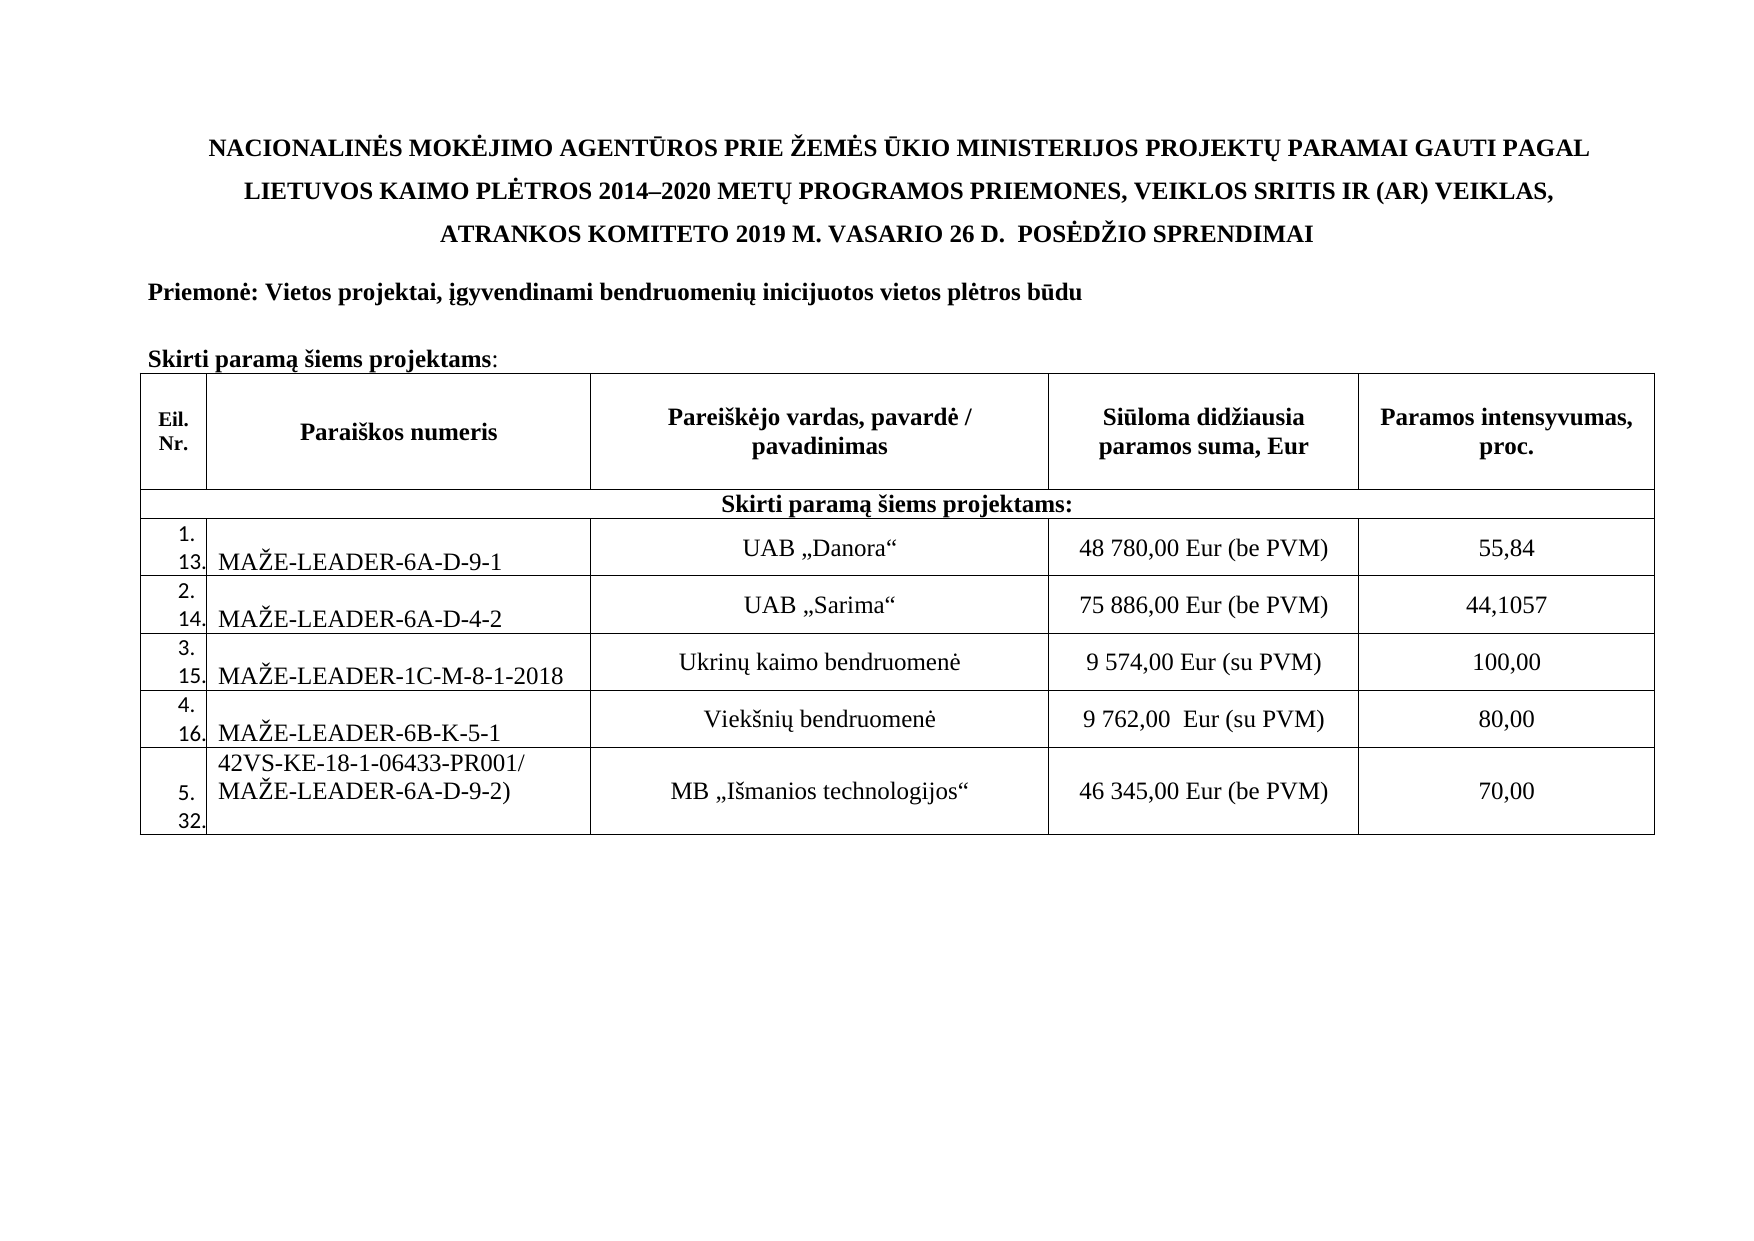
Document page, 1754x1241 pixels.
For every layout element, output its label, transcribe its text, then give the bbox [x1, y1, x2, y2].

table_cell 100,00 [1359, 634, 1654, 689]
table_cell 48 780,00 Eur (be PVM) [1049, 519, 1358, 575]
table_cell UAB „Sarima“ [591, 576, 1048, 632]
table_cell 42VS-KE-18-1-06433-PR001/ MAŽE-LEADER-6A-D-9-2) [207, 748, 590, 834]
table_cell 75 886,00 Eur (be PVM) [1049, 576, 1358, 632]
table_cell MAŽE-LEADER-6A-D-4-2 [207, 576, 590, 632]
table_header Siūloma didžiausia paramos suma, Eur [1049, 374, 1358, 488]
table_header Eil. Nr. [141, 374, 206, 488]
table_header Paraiškos numeris [207, 374, 590, 488]
table_cell 14. [141, 576, 206, 632]
table_header Paramos intensyvumas, proc. [1359, 374, 1654, 488]
table_cell MAŽE-LEADER-1C-M-8-1-2018 [207, 634, 590, 689]
table_cell 55,84 [1359, 519, 1654, 575]
table_cell 9 574,00 Eur (su PVM) [1049, 634, 1358, 689]
table_cell 16. [141, 691, 206, 747]
subtitle NACIONALINĖS MOKĖJIMO AGENTŪROS PRIE ŽEMĖS ŪKIO MINISTERIJOS PROJEKTŲ PARAMAI GAUTI PAGAL LIETUVOS KAIMO PLĖTROS 2014–2020 METŲ PROGRAMOS PRIEMONES, VEIKLOS SRITIS IR (AR) VEIKLAS, [162, 133, 1636, 205]
table_cell 80,00 [1359, 691, 1654, 747]
table_header Pareiškėjo vardas, pavardė / pavadinimas [591, 374, 1048, 488]
text Priemonė: Vietos projektai, įgyvendinami bendruomenių inicijuotos vietos plėtros būdu [118, 277, 1636, 305]
table_cell Ukrinų kaimo bendruomenė [591, 634, 1048, 689]
table_cell 46 345,00 Eur (be PVM) [1049, 748, 1358, 834]
table_cell 32. [141, 748, 206, 834]
text Skirti paramą šiems projektams: [118, 344, 1636, 372]
table_cell MAŽE-LEADER-6A-D-9-1 [207, 519, 590, 575]
table_cell MB „Išmanios technologijos“ [591, 748, 1048, 834]
text ATRANKOS KOMITETO 2019 M. VASARIO 26 D. POSĖDŽIO SPRENDIMAI [118, 219, 1636, 248]
table_cell 9 762,00 Eur (su PVM) [1049, 691, 1358, 747]
table_cell 44,1057 [1359, 576, 1654, 632]
table_cell Viekšnių bendruomenė [591, 691, 1048, 747]
table_cell 13. [141, 519, 206, 575]
table_cell 70,00 [1359, 748, 1654, 834]
table_cell UAB „Danora“ [591, 519, 1048, 575]
table_cell Skirti paramą šiems projektams: [141, 490, 1654, 518]
table_cell 15. [141, 634, 206, 689]
table_cell MAŽE-LEADER-6B-K-5-1 [207, 691, 590, 747]
